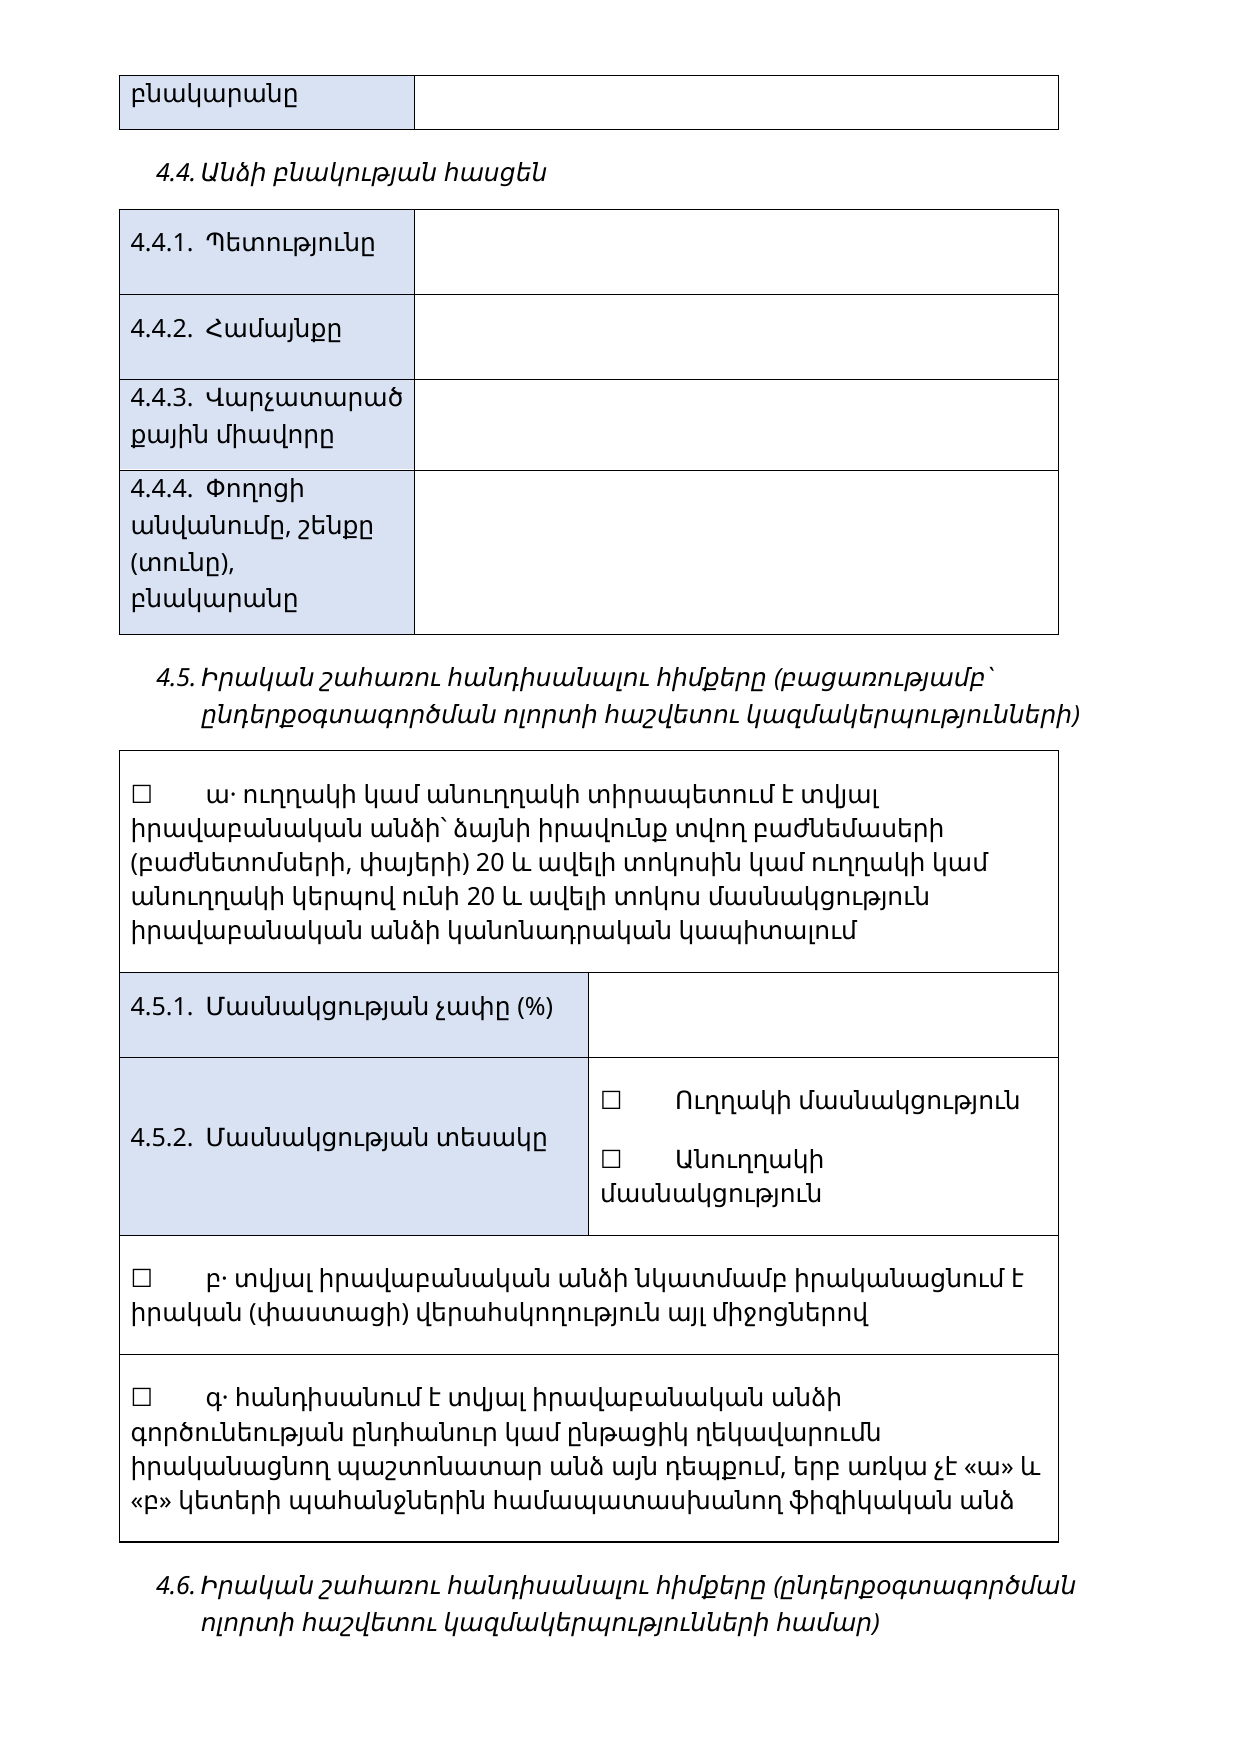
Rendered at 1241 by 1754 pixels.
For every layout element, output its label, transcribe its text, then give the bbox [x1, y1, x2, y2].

table_cell Մասնակցության տեսակը [120, 1058, 588, 1235]
table_cell [589, 973, 1058, 1057]
table_cell [415, 295, 1058, 379]
table_cell [415, 471, 1058, 634]
table_cell [415, 380, 1058, 469]
table_cell ☐ գ․ հանդիսանում է տվյալ իրավաբանական անձի գործունեության ընդհանուր կամ ընթացիկ ղեկավարումն իրականացնող պաշտոնատար անձ այն դեպքում, երբ առկա չէ «ա» և «բ» կետերի պահանջներին համապատասխանող ֆիզիկական անձ [120, 1355, 1058, 1541]
table_cell ☐ Ուղղակի մասնակցություն ☐ Անուղղակի մասնակցություն [589, 1058, 1058, 1235]
table_header ☐ ա․ ուղղակի կամ անուղղակի տիրապետում է տվյալ իրավաբանական անձի՝ ձայնի իրավունք տվող բաժնեմասերի (բաժնետոմսերի, փայերի) 20 և ավելի տոկոսին կամ ուղղակի կամ անուղղակի կերպով ունի 20 և ավելի տոկոս մասնակցություն իրավաբանական անձի կանոնադրական կապիտալում [120, 751, 1058, 972]
table_header [415, 210, 1058, 294]
list Անձի բնակության հասցեն [156, 155, 1171, 189]
table_cell ☐ բ․ տվյալ իրավաբանական անձի նկատմամբ իրականացնում է իրական (փաստացի) վերահսկողություն այլ միջոցներով [120, 1236, 1058, 1354]
table_cell Մասնակցության չափը (%) [120, 973, 588, 1057]
table_cell Համայնքը [120, 295, 414, 379]
table_cell Վարչատարածքային միավորը [120, 380, 414, 469]
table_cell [120, 471, 414, 634]
list Իրական շահառու հանդիսանալու հիմքերը (ընդերքօգտագործման ոլորտի հաշվետու կազմակերպությունների համար) [156, 1567, 1171, 1638]
table_cell [415, 76, 1058, 129]
table_header Պետությունը [120, 210, 414, 294]
list Իրական շահառու հանդիսանալու հիմքերը (բացառությամբ` ընդերքօգտագործման ոլորտի հաշվետու կազմակերպությունների) [156, 660, 1171, 731]
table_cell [120, 76, 414, 129]
